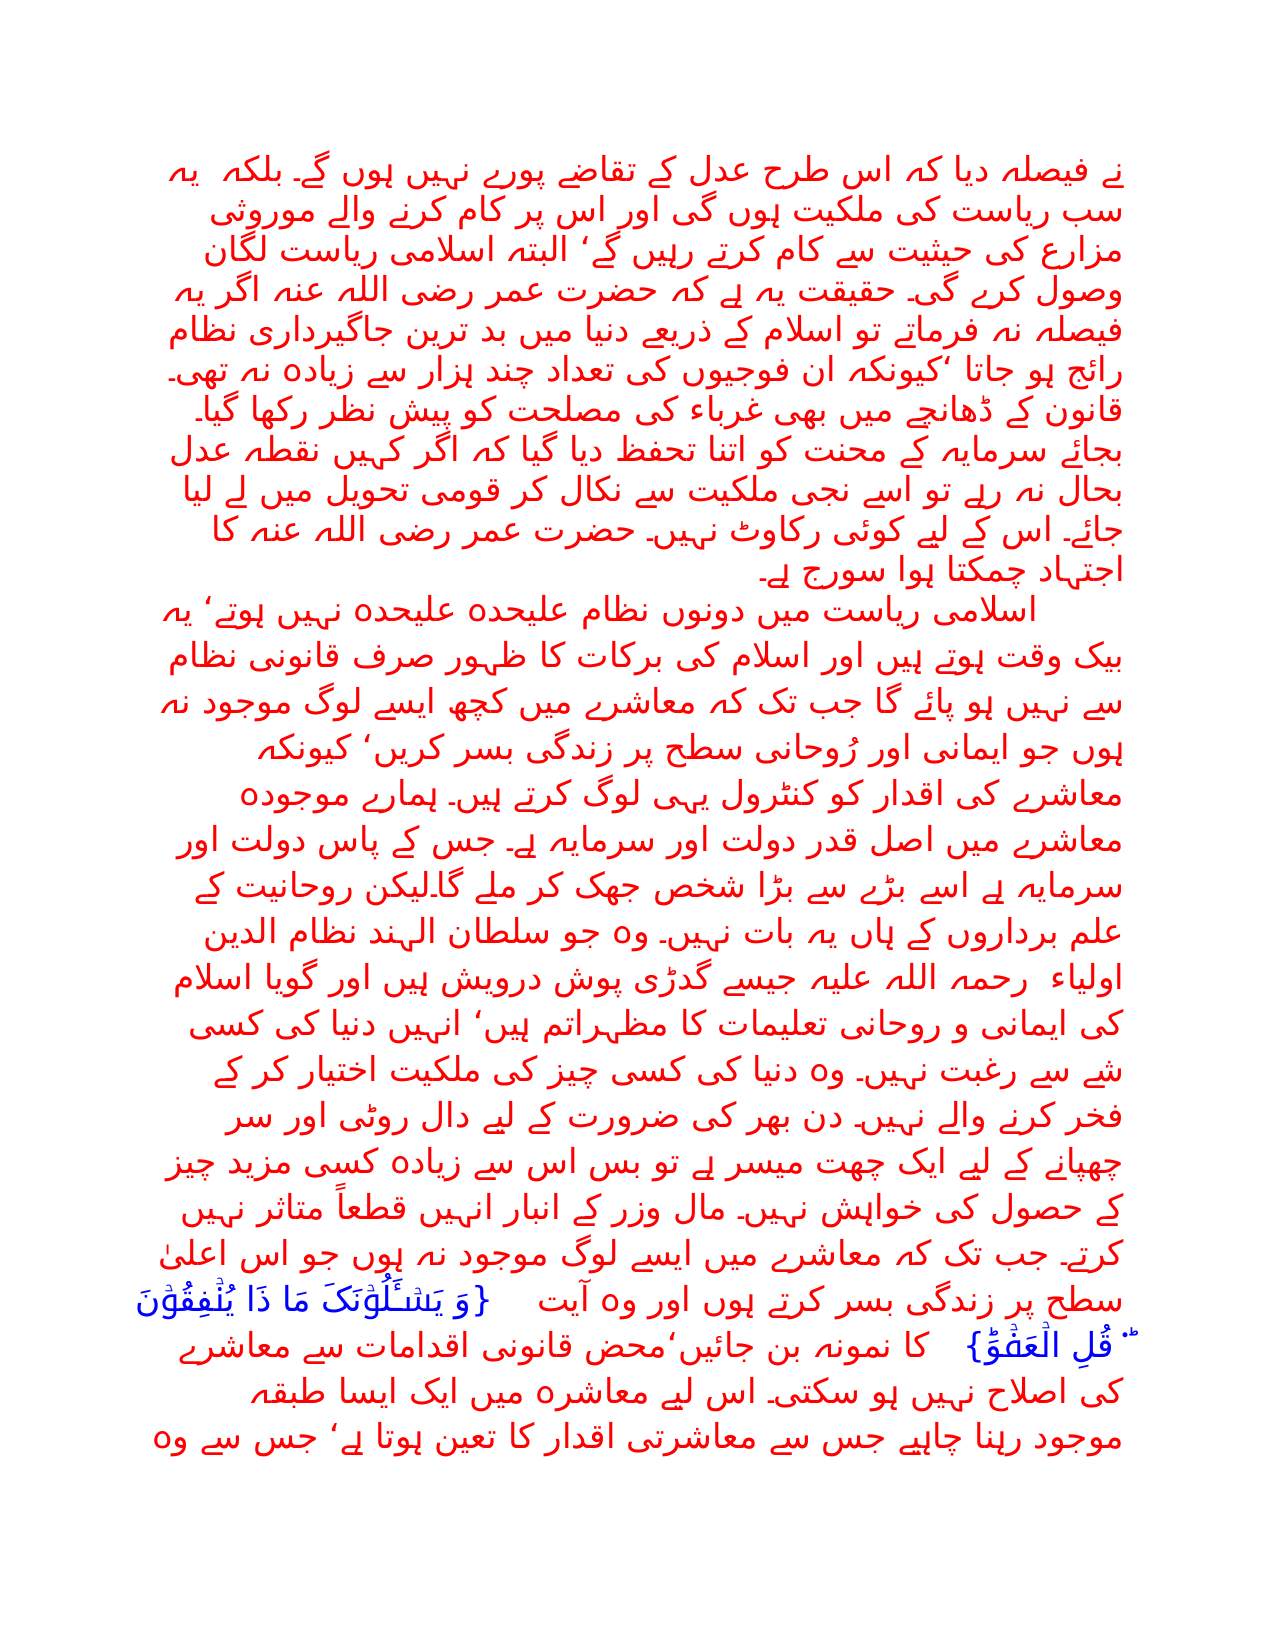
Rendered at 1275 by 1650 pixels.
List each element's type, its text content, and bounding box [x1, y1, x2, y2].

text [150, 590, 1125, 1457]
text نے فیصلہ دیا کہ اس طرح عدل کے تقاضے پورے نہیں ہوں گے۔ بلکہ یہ سب ریاست کی ملکیت ہوں گی اور اس پر کام کرنے والے موروثی مزارع کی حیثیت سے کام کرتے رہیں گے‘ البتہ اسلامی ریاست لگان وصول کرے گی۔ حقیقت یہ ہے کہ حضرت عمر رضی اللہ عنہ اگر یہ فیصلہ نہ فرماتے تو اسلام کے ذریعے دنیا میں بد ترین جاگیرداری نظام رائج ہو جاتا ‘کیونکہ ان فوجیوں کی تعداد چند ہزار سے زیادہ نہ تھی۔ قانون کے ڈھانچے میں بھی غرباء کی مصلحت کو پیش نظر رکھا گیا۔ بجائے سرمایہ کے محنت کو اتنا تحفظ دیا گیا کہ اگر کہیں نقطہ عدل بحال نہ رہے تو اسے نجی ملکیت سے نکال کر قومی تحویل میں لے لیا جائے۔ اس کے لیے کوئی رکاوٹ نہیں۔ حضرت عمر رضی اللہ عنہ کا اجتہاد چمکتا ہوا سورج ہے۔ [150, 150, 1125, 590]
